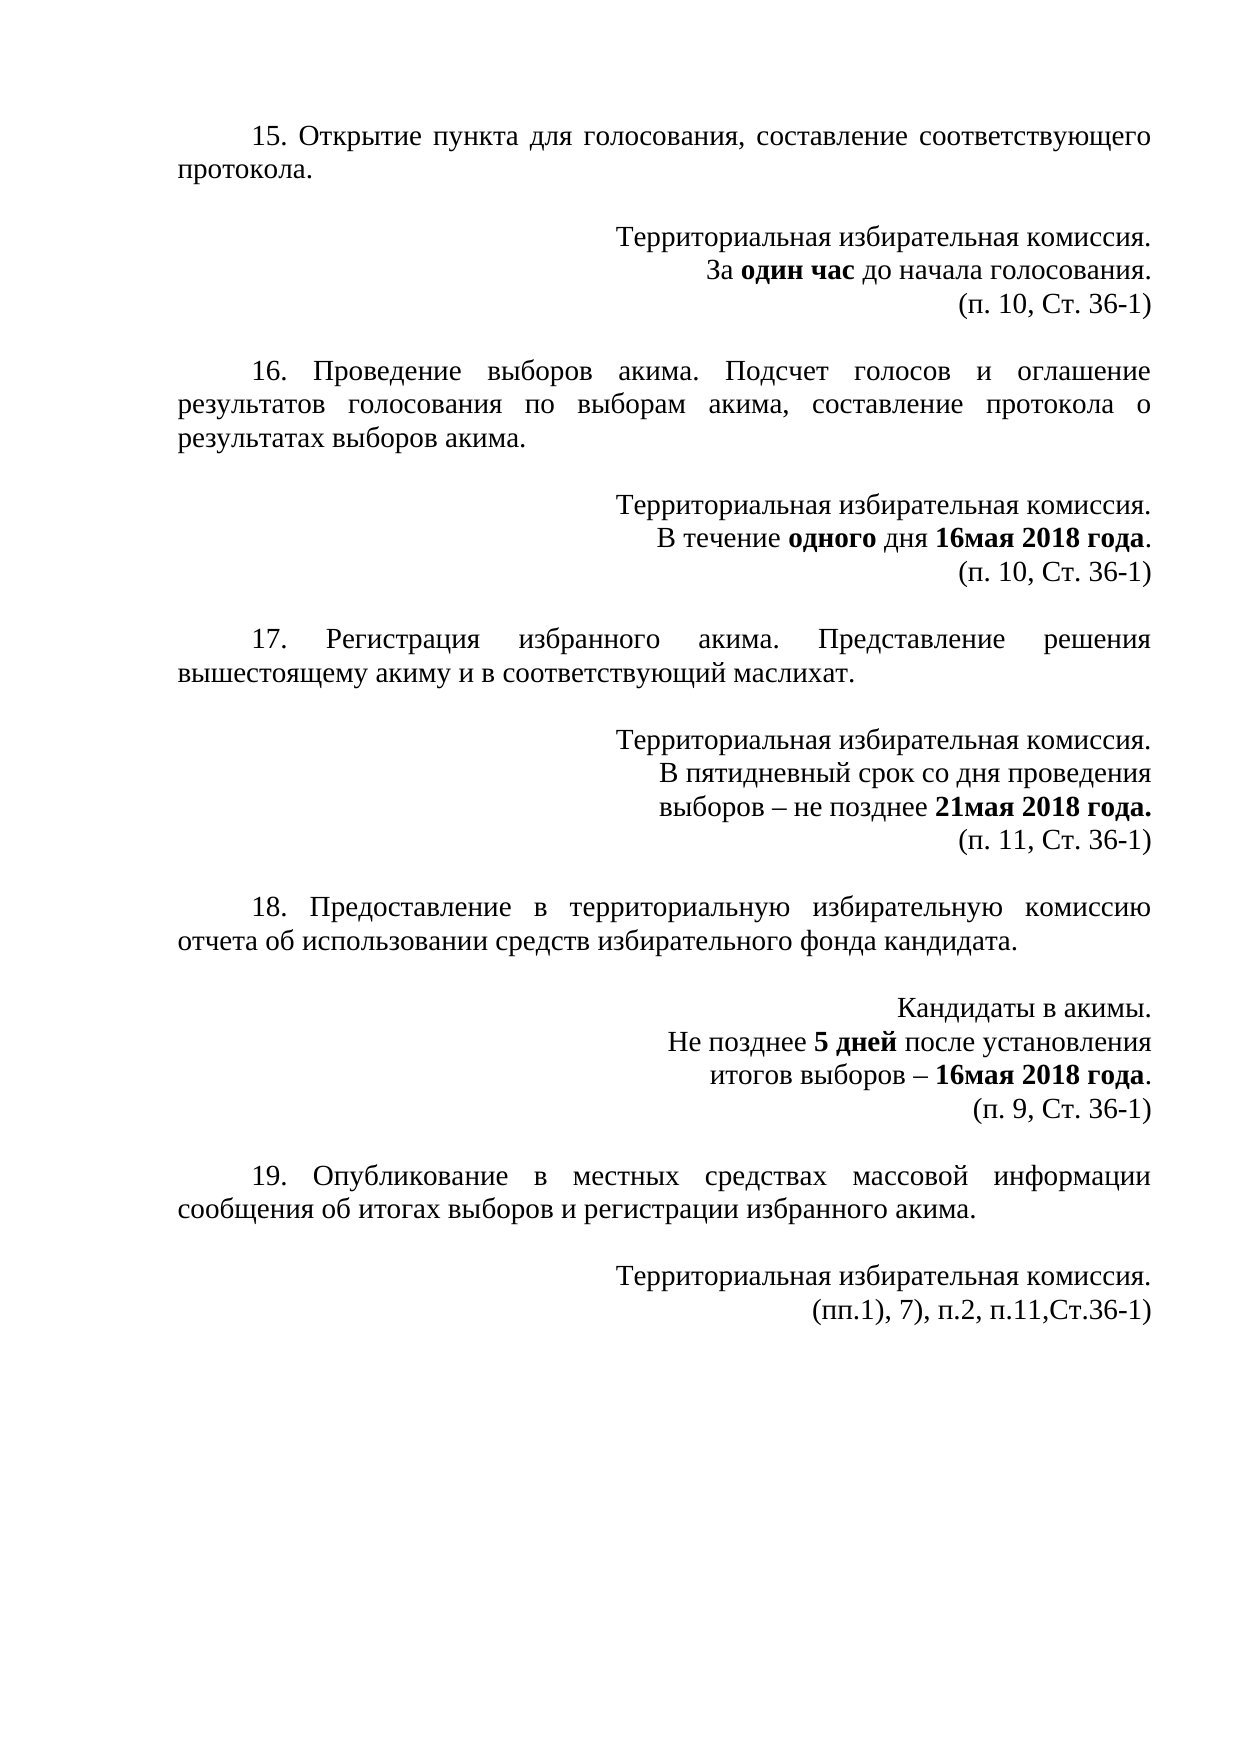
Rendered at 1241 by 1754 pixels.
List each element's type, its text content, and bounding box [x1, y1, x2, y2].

text (п. 10, Ст. 36-1) [177, 554, 1152, 588]
text (пп.1), 7), п.2, п.11,Ст.36-1) [177, 1292, 1152, 1326]
text 16. Проведение выборов акима. Подсчет голосов и оглашение результатов голосования по выборам акима, составление протокола о результатах выборов акима. [177, 353, 1152, 453]
text Кандидаты в акимы. [177, 990, 1152, 1024]
text Не позднее 5 дней после установления [177, 1024, 1152, 1057]
text 18. Предоставление в территориальную избирательную комиссию отчета об использовании средств избирательного фонда кандидата. [177, 889, 1152, 957]
text В пятидневный срок со дня проведения [177, 755, 1152, 789]
text (п. 10, Ст. 36-1) [177, 286, 1152, 319]
text Территориальная избирательная комиссия. [177, 487, 1152, 521]
text 19. Опубликование в местных средствах массовой информации сообщения об итогах выборов и регистрации избранного акима. [177, 1158, 1152, 1225]
text В течение одного дня 16мая 2018 года. [177, 521, 1152, 554]
text выборов – не позднее 21мая 2018 года. [177, 789, 1152, 822]
text 15. Открытие пункта для голосования, составление соответствующего протокола. [177, 118, 1152, 185]
text За один час до начала голосования. [177, 252, 1152, 286]
text (п. 9, Ст. 36-1) [177, 1091, 1152, 1124]
text Территориальная избирательная комиссия. [177, 1258, 1152, 1292]
text (п. 11, Ст. 36-1) [177, 822, 1152, 856]
text 17. Регистрация избранного акима. Представление решения вышестоящему акиму и в соответствующий маслихат. [177, 621, 1152, 688]
text Территориальная избирательная комиссия. [177, 219, 1152, 252]
text Территориальная избирательная комиссия. [177, 722, 1152, 755]
text итогов выборов – 16мая 2018 года. [177, 1057, 1152, 1091]
